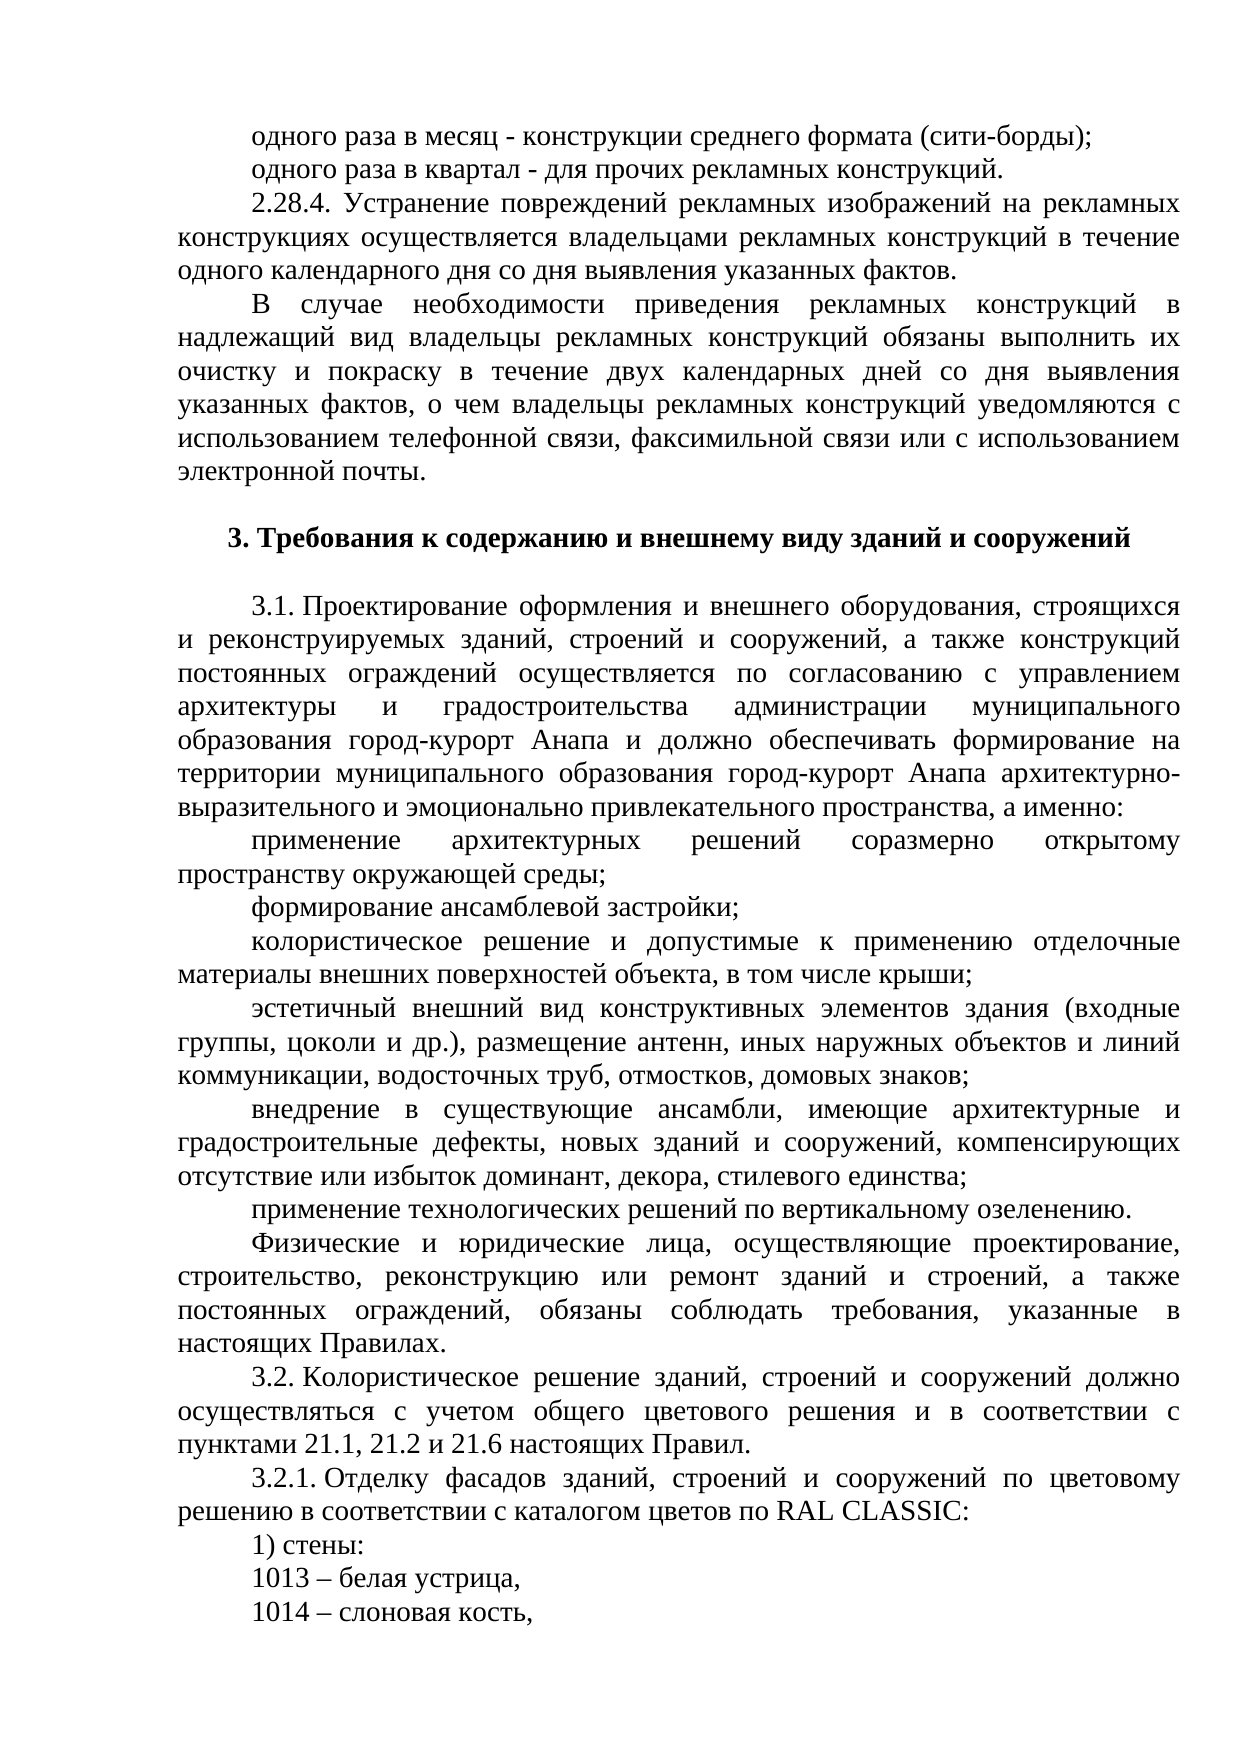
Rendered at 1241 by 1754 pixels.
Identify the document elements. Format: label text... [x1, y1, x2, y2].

text Физические и юридические лица, осуществляющие проектирование, строительство, реконструкцию или ремонт зданий и строений, а также постоянных ограждений, обязаны соблюдать требования, указанные в настоящих Правилах. [177, 1225, 1181, 1359]
text одного раза в месяц - конструкции среднего формата (сити-борды); [177, 118, 1181, 152]
text эстетичный внешний вид конструктивных элементов здания (входные группы, цоколи и др.), размещение антенн, иных наружных объектов и линий коммуникации, водосточных труб, отмостков, домовых знаков; [177, 990, 1181, 1091]
text 1014 – слоновая кость, [177, 1594, 1181, 1627]
text одного раза в квартал - для прочих рекламных конструкций. [177, 152, 1181, 185]
text колористическое решение и допустимые к применению отделочные материалы внешних поверхностей объекта, в том числе крыши; [177, 923, 1181, 990]
text 3.2. Колористическое решение зданий, строений и сооружений должно осуществляться с учетом общего цветового решения и в соответствии с пунктами 21.1, 21.2 и 21.6 настоящих Правил. [177, 1359, 1181, 1460]
text формирование ансамблевой застройки; [177, 889, 1181, 923]
text 1013 – белая устрица, [177, 1560, 1181, 1594]
text 3.1. Проектирование оформления и внешнего оборудования, строящихся и реконструируемых зданий, строений и сооружений, а также конструкций постоянных ограждений осуществляется по согласованию с управлением архитектуры и градостроительства администрации муниципального образования город-курорт Анапа и должно обеспечивать формирование на территории муниципального образования город-курорт Анапа архитектурно-выразительного и эмоционально привлекательного пространства, а именно: [177, 588, 1181, 822]
text внедрение в существующие ансамбли, имеющие архитектурные и градостроительные дефекты, новых зданий и сооружений, компенсирующих отсутствие или избыток доминант, декора, стилевого единства; [177, 1091, 1181, 1191]
text 2.28.4. Устранение повреждений рекламных изображений на рекламных конструкциях осуществляется владельцами рекламных конструкций в течение одного календарного дня со дня выявления указанных фактов. [177, 185, 1181, 286]
text 1) стены: [177, 1527, 1181, 1560]
text 3.2.1. Отделку фасадов зданий, строений и сооружений по цветовому решению в соответствии с каталогом цветов по RAL CLASSIC: [177, 1460, 1181, 1527]
text применение технологических решений по вертикальному озеленению. [177, 1191, 1181, 1225]
text применение архитектурных решений соразмерно открытому пространству окружающей среды; [177, 822, 1181, 889]
text 3. Требования к содержанию и внешнему виду зданий и сооружений [177, 521, 1181, 554]
text В случае необходимости приведения рекламных конструкций в надлежащий вид владельцы рекламных конструкций обязаны выполнить их очистку и покраску в течение двух календарных дней со дня выявления указанных фактов, о чем владельцы рекламных конструкций уведомляются с использованием телефонной связи, факсимильной связи или с использованием электронной почты. [177, 286, 1181, 487]
